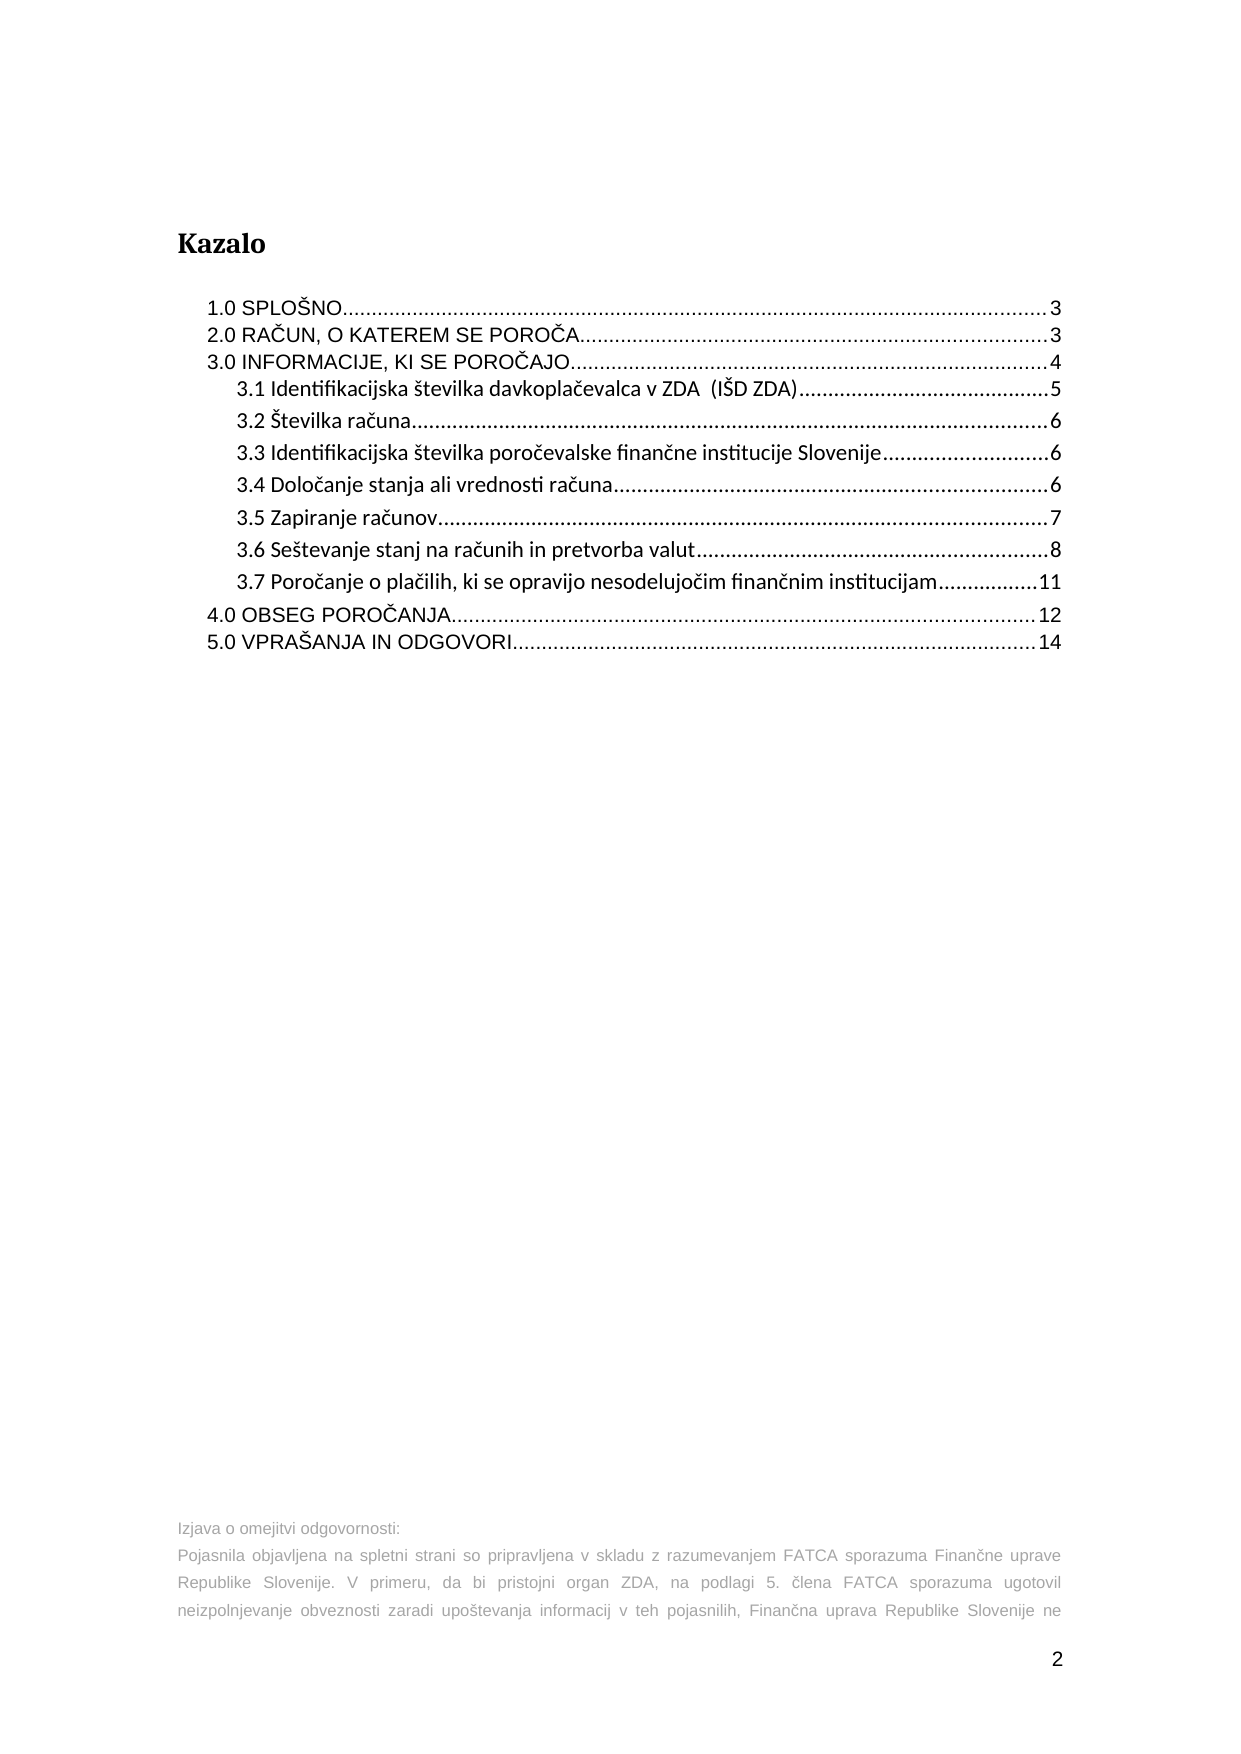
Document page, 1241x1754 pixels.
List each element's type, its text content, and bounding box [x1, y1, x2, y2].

text 3.7 Poročanje o plačilih, ki se opravijo nesodelujočim finančnim institucijam 11 [236, 567, 1063, 595]
text 3.1 Identifikacijska številka davkoplačevalca v ZDA (IŠD ZDA) 5 [236, 374, 1063, 402]
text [177, 1538, 1063, 1619]
text 4.0 OBSEG POROČANJA 12 [207, 599, 1063, 626]
text 3.4 Določanje stanja ali vrednosti računa 6 [236, 471, 1063, 499]
text 3.2 Številka računa 6 [236, 406, 1063, 434]
text 1.0 SPLOŠNO 3 [207, 293, 1063, 320]
text 5.0 VPRAŠANJA IN ODGOVORI 14 [207, 626, 1063, 653]
text 3.5 Zapiranje računov 7 [236, 503, 1063, 531]
text 3.6 Seštevanje stanj na računih in pretvorba valut 8 [236, 535, 1063, 563]
text 3.0 INFORMACIJE, KI SE POROČAJO 4 [207, 347, 1063, 374]
text Izjava o omejitvi odgovornosti: [177, 1519, 1063, 1538]
text 2.0 RAČUN, O KATEREM SE POROČA 3 [207, 320, 1063, 347]
text 3.3 Identifikacijska številka poročevalske finančne institucije Slovenije 6 [236, 438, 1063, 466]
subtitle Kazalo [177, 227, 1063, 261]
